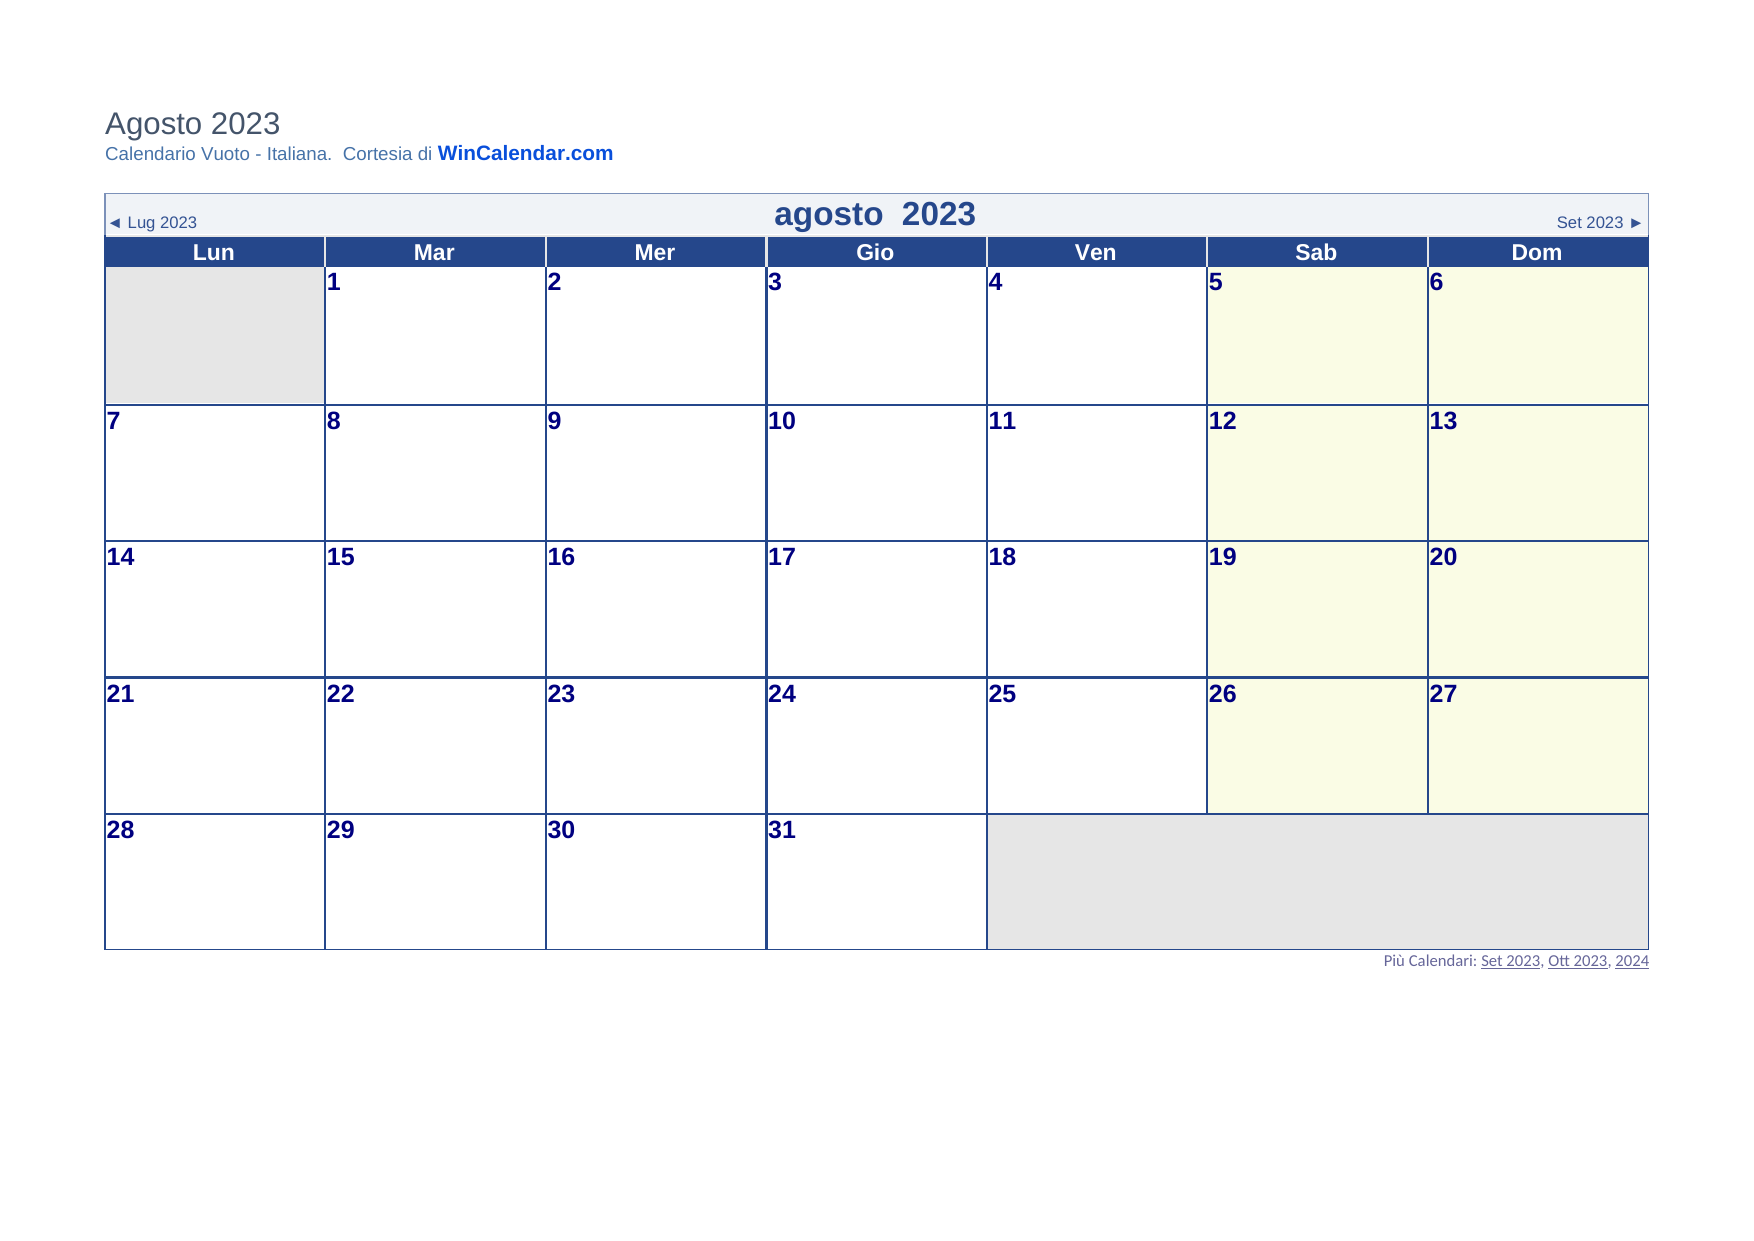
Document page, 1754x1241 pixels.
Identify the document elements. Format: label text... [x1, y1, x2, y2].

table_cell 28 [106, 815, 324, 949]
table_cell 29 [326, 815, 545, 949]
table_cell 5 [1208, 267, 1427, 403]
table_cell 18 [988, 542, 1206, 676]
table_header Set 2023 ► [1428, 194, 1648, 234]
table_cell 13 [1429, 406, 1648, 540]
table_cell 3 [768, 267, 986, 403]
table_cell 16 [547, 542, 765, 676]
table_cell 8 [326, 406, 545, 540]
table_cell 9 [547, 406, 765, 540]
table_cell Dom [1429, 237, 1648, 267]
table_cell 7 [106, 406, 324, 540]
table_cell 14 [106, 542, 324, 676]
table_header agosto 2023 [325, 194, 1428, 234]
table_header ◄ Lug 2023 [106, 194, 325, 234]
table_cell 4 [988, 267, 1206, 403]
table_cell Mar [326, 237, 545, 267]
table_cell 27 [1429, 679, 1648, 813]
text Più Calendari: Set 2023, Ott 2023, 2024 [105, 950, 1649, 971]
table_cell [988, 815, 1648, 949]
table_cell 6 [1429, 267, 1648, 403]
table_cell Ven [988, 237, 1206, 267]
table_cell Lun [106, 237, 324, 267]
table_cell 22 [326, 679, 545, 813]
table_cell 10 [768, 406, 986, 540]
table_cell 17 [768, 542, 986, 676]
table_cell 21 [106, 679, 324, 813]
table_cell 19 [1208, 542, 1427, 676]
table_cell 31 [768, 815, 986, 949]
table_cell 25 [988, 679, 1206, 813]
table_cell 26 [1208, 679, 1427, 813]
text Agosto 2023 Calendario Vuoto - Italiana. Cortesia di WinCalendar.com [105, 105, 1649, 193]
table_cell 24 [768, 679, 986, 813]
table_cell 15 [326, 542, 545, 676]
table_cell 30 [547, 815, 765, 949]
table_cell 11 [988, 406, 1206, 540]
table_cell 20 [1429, 542, 1648, 676]
table_cell 23 [547, 679, 765, 813]
table_cell 2 [547, 267, 765, 403]
table_cell Sab [1208, 237, 1427, 267]
table_cell Mer [547, 237, 765, 267]
table_cell Gio [768, 237, 986, 267]
table_cell 1 [326, 267, 545, 403]
table_cell [106, 267, 324, 403]
table_cell 12 [1208, 406, 1427, 540]
